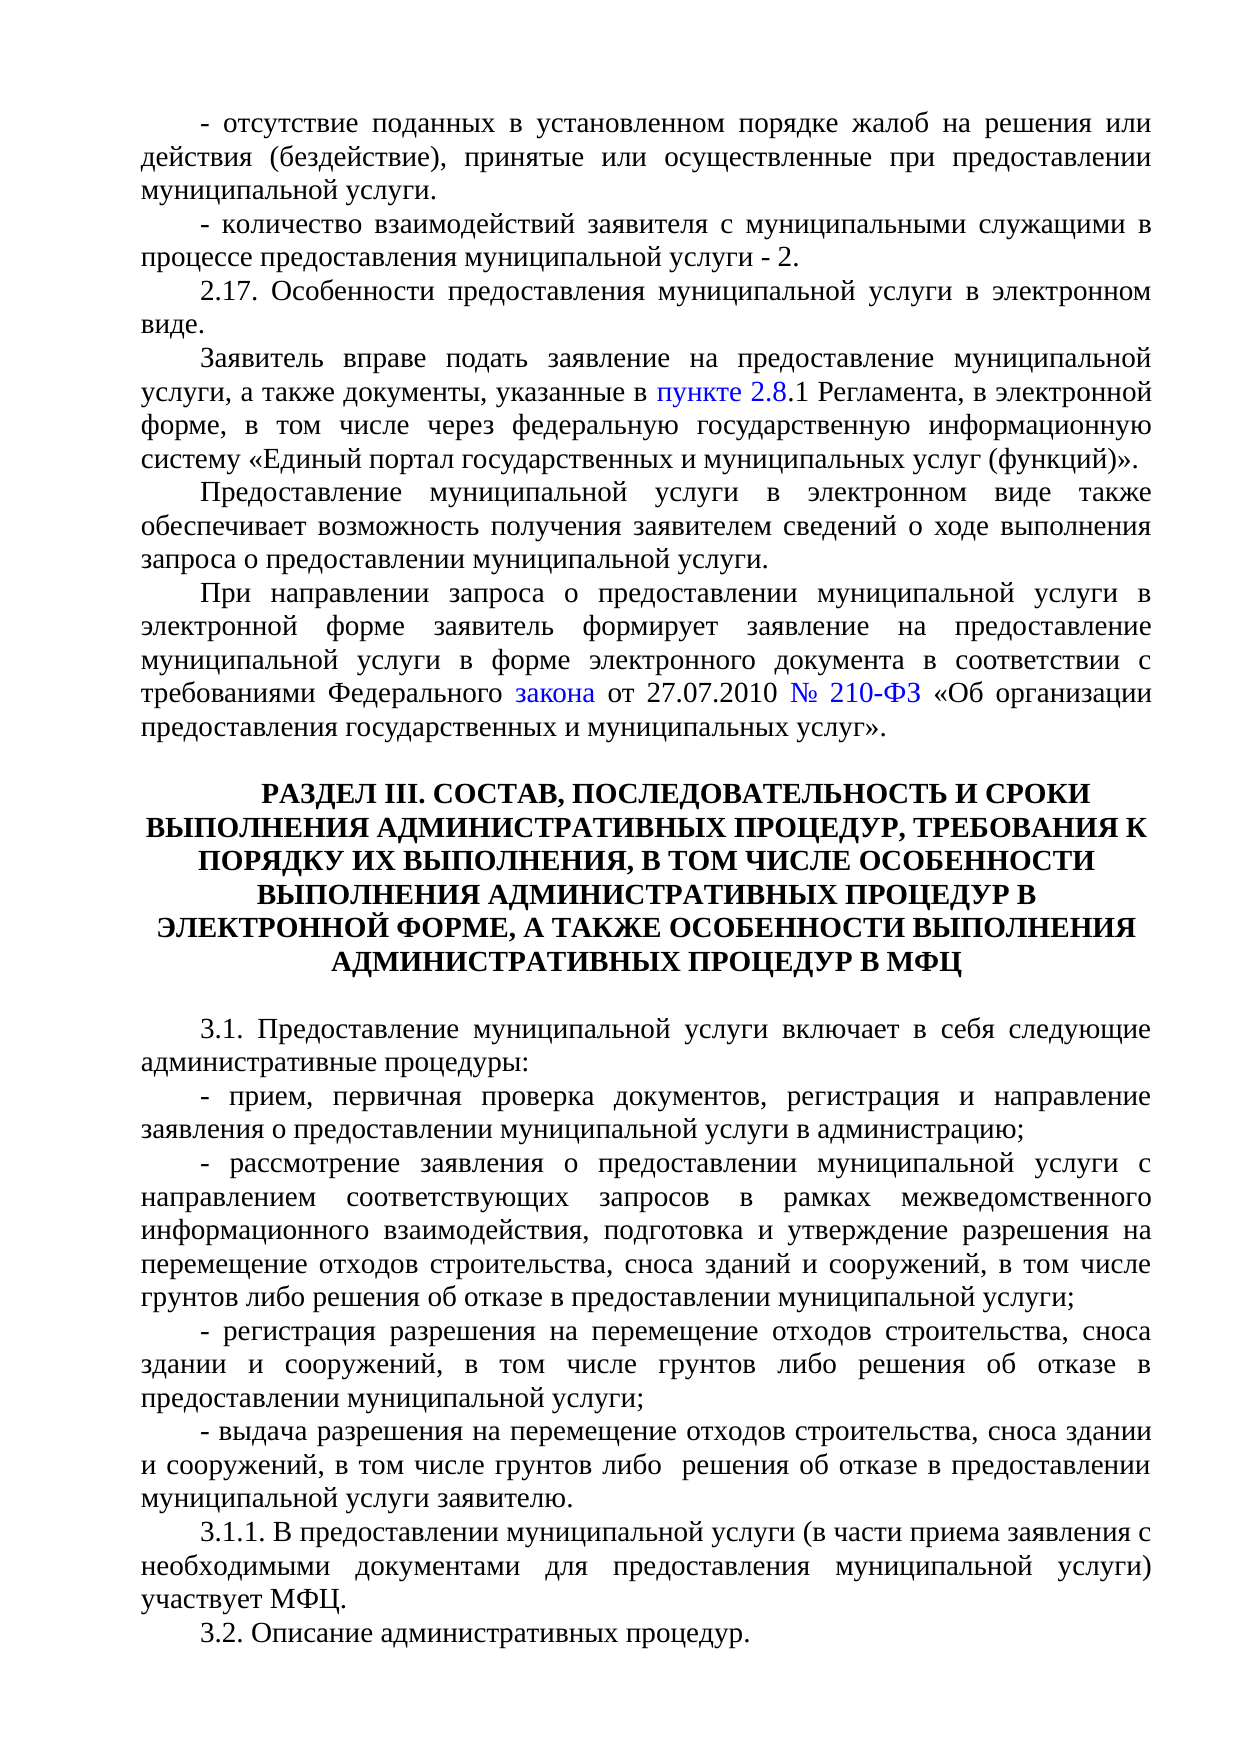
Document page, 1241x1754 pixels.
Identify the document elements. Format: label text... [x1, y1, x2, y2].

text - выдача разрешения на перемещение отходов строительства, сноса здании и сооружений, в том числе грунтов либо решения об отказе в предоставлении муниципальной услуги заявителю. [141, 1413, 1152, 1514]
text 2.17. Особенности предоставления муниципальной услуги в электронном виде. [141, 273, 1152, 340]
text - отсутствие поданных в установленном порядке жалоб на решения или действия (бездействие), принятые или осуществленные при предоставлении муниципальной услуги. [141, 105, 1152, 206]
text - прием, первичная проверка документов, регистрация и направление заявления о предоставлении муниципальной услуги в администрацию; [141, 1078, 1152, 1145]
text - количество взаимодействий заявителя с муниципальными служащими в процессе предоставления муниципальной услуги - 2. [141, 206, 1152, 273]
text 3.1.1. В предоставлении муниципальной услуги (в части приема заявления с необходимыми документами для предоставления муниципальной услуги) участвует МФЦ. [141, 1514, 1152, 1615]
text 3.1. Предоставление муниципальной услуги включает в себя следующие административные процедуры: [141, 1011, 1152, 1078]
text - регистрация разрешения на перемещение отходов строительства, сноса здании и сооружений, в том числе грунтов либо решения об отказе в предоставлении муниципальной услуги; [141, 1313, 1152, 1413]
text РАЗДЕЛ III. СОСТАВ, ПОСЛЕДОВАТЕЛЬНОСТЬ И СРОКИ ВЫПОЛНЕНИЯ АДМИНИСТРАТИВНЫХ ПРОЦЕДУР, ТРЕБОВАНИЯ К ПОРЯДКУ ИХ ВЫПОЛНЕНИЯ, В ТОМ ЧИСЛЕ ОСОБЕННОСТИ ВЫПОЛНЕНИЯ АДМИНИСТРАТИВНЫХ ПРОЦЕДУР В ЭЛЕКТРОННОЙ ФОРМЕ, А ТАКЖЕ ОСОБЕННОСТИ ВЫПОЛНЕНИЯ АДМИНИСТРАТИВНЫХ ПРОЦЕДУР В МФЦ [141, 776, 1152, 977]
text При направлении запроса о предоставлении муниципальной услуги в электронной форме заявитель формирует заявление на предоставление муниципальной услуги в форме электронного документа в соответствии с требованиями Федерального закона от 27.07.2010 № 210-ФЗ «Об организации предоставления государственных и муниципальных услуг». [141, 575, 1152, 743]
text Заявитель вправе подать заявление на предоставление муниципальной услуги, а также документы, указанные в пункте 2.8.1 Регламента, в электронной форме, в том числе через федеральную государственную информационную систему «Единый портал государственных и муниципальных услуг (функций)». [141, 340, 1152, 474]
text - рассмотрение заявления о предоставлении муниципальной услуги с направлением соответствующих запросов в рамках межведомственного информационного взаимодействия, подготовка и утверждение разрешения на перемещение отходов строительства, сноса зданий и сооружений, в том числе грунтов либо решения об отказе в предоставлении муниципальной услуги; [141, 1145, 1152, 1313]
text Предоставление муниципальной услуги в электронном виде также обеспечивает возможность получения заявителем сведений о ходе выполнения запроса о предоставлении муниципальной услуги. [141, 474, 1152, 575]
text 3.2. Описание административных процедур. [141, 1615, 1152, 1648]
